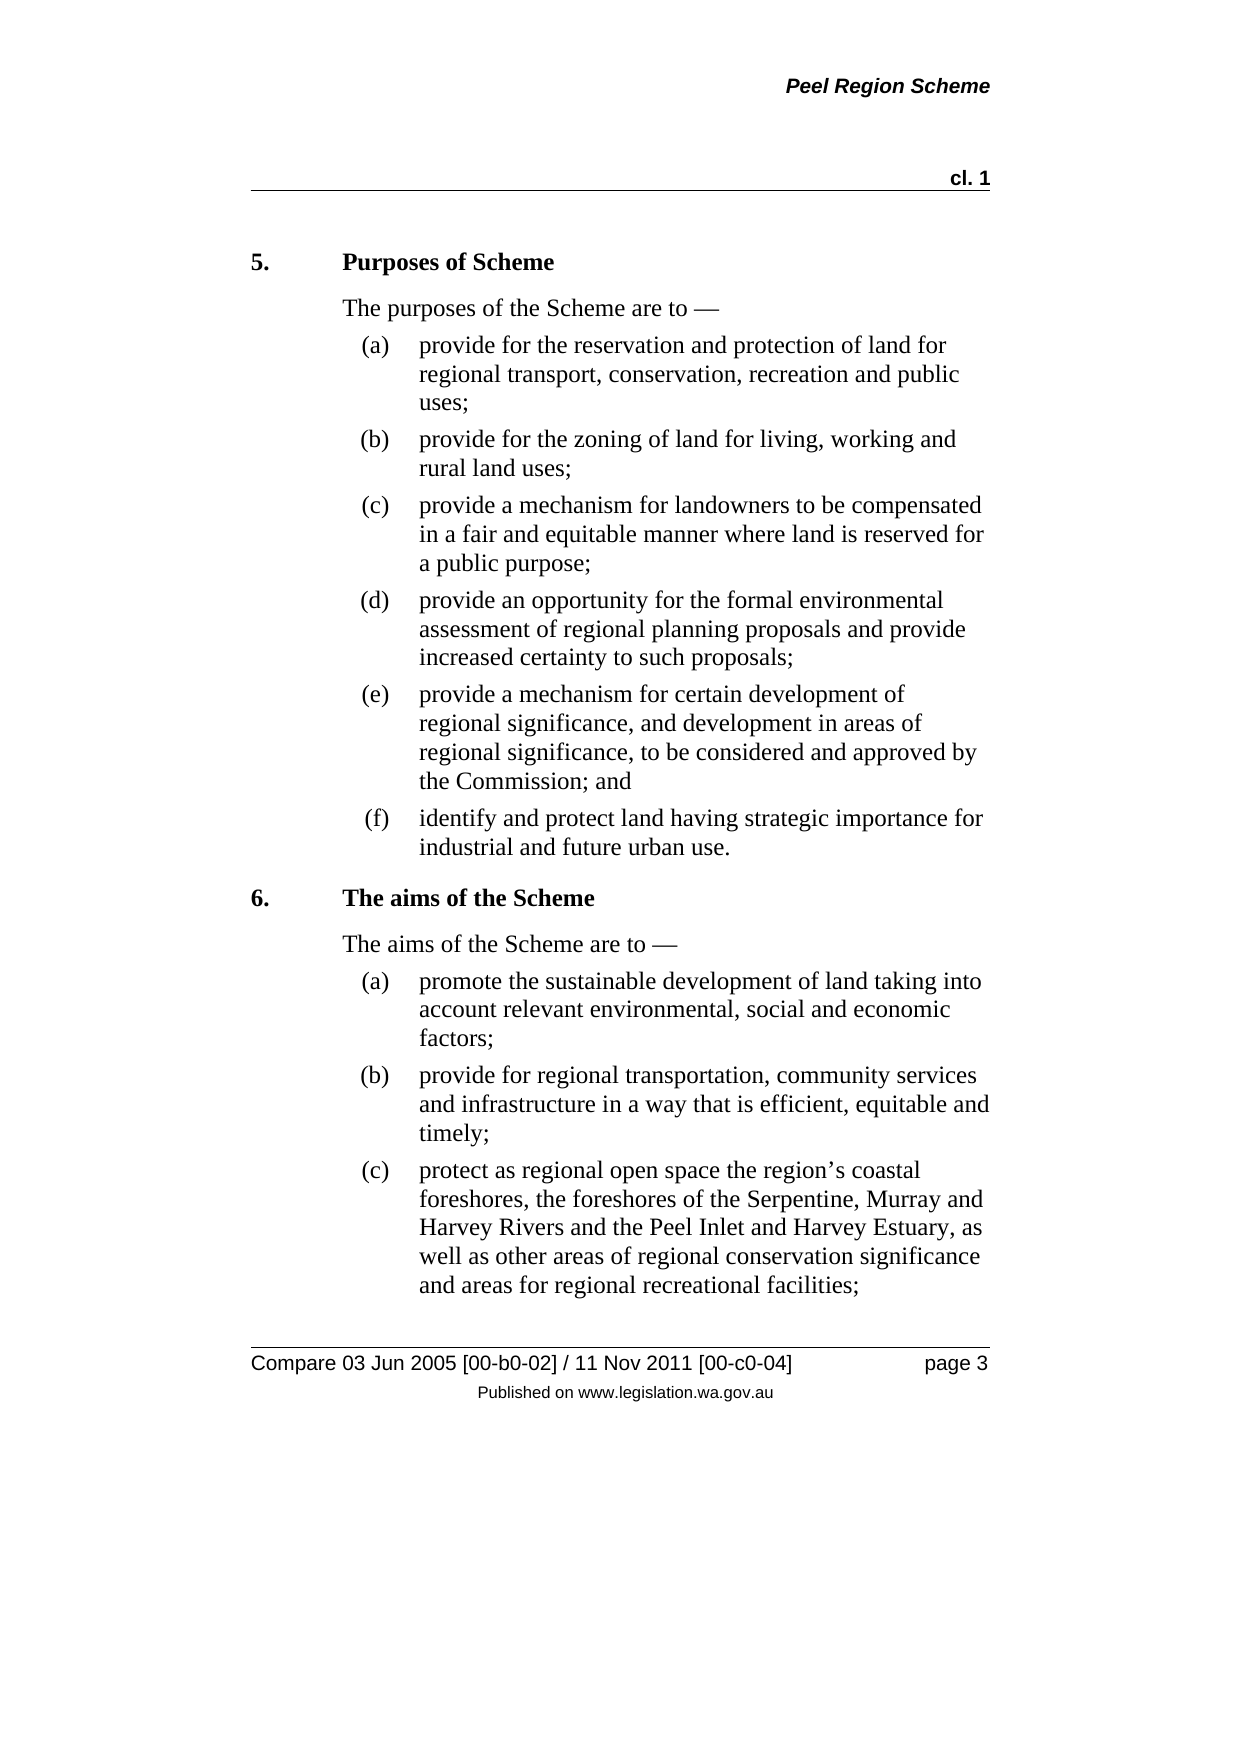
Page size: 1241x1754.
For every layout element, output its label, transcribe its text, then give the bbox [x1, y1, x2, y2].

text (c) protect as regional open space the region’s coastal foreshores, the foreshores of the Serpentine, Murray and Harvey Rivers and the Peel Inlet and Harvey Estuary, as well as other areas of regional conservation significance and areas for regional recreational facilities; [251, 1155, 990, 1299]
text (e) provide a mechanism for certain development of regional significance, and development in areas of regional significance, to be considered and approved by the Commission; and [251, 679, 990, 794]
subtitle 6. The aims of the Scheme [251, 883, 990, 912]
subtitle 5. Purposes of Scheme [251, 247, 990, 276]
text (a) provide for the reservation and protection of land for regional transport, conservation, recreation and public uses; [251, 330, 990, 416]
text (b) provide for regional transportation, community services and infrastructure in a way that is efficient, equitable and timely; [251, 1060, 990, 1147]
text (f) identify and protect land having strategic importance for industrial and future urban use. [251, 803, 990, 860]
text (c) provide a mechanism for landowners to be compensated in a fair and equitable manner where land is reserved for a public purpose; [251, 490, 990, 577]
text (a) promote the sustainable development of land taking into account relevant environmental, social and economic factors; [251, 966, 990, 1052]
text The aims of the Scheme are to — [251, 929, 990, 957]
text The purposes of the Scheme are to — [251, 293, 990, 322]
text (b) provide for the zoning of land for living, working and rural land uses; [251, 424, 990, 482]
text (d) provide an opportunity for the formal environmental assessment of regional planning proposals and provide increased certainty to such proposals; [251, 585, 990, 671]
